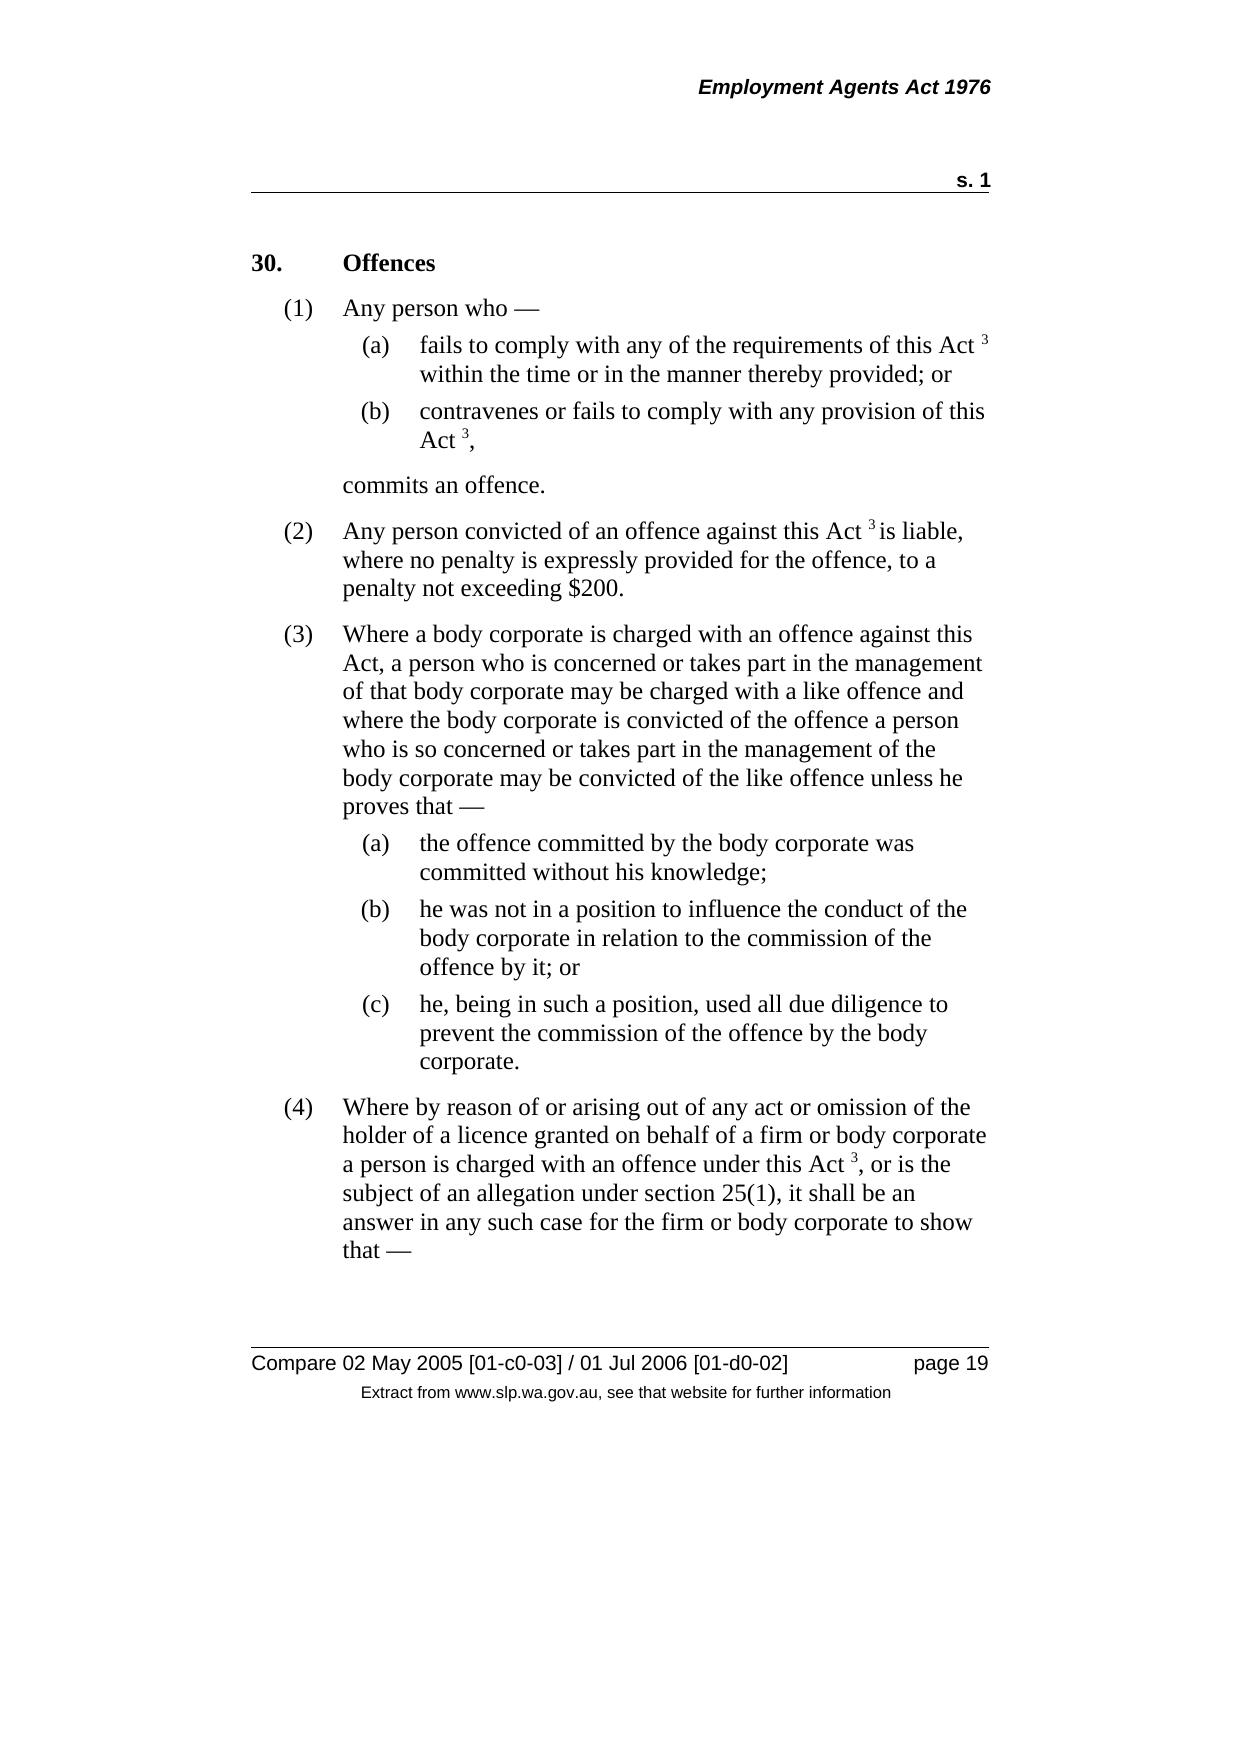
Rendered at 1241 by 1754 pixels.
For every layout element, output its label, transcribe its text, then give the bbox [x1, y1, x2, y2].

text commits an offence. [251, 471, 989, 499]
text (c) he, being in such a position, used all due diligence to prevent the commission of the offence by the body corporate. [251, 989, 989, 1075]
text (b) he was not in a position to influence the conduct of the body corporate in relation to the commission of the offence by it; or [251, 894, 989, 981]
text (b) contravenes or fails to comply with any provision of this Act 3, [251, 396, 989, 454]
text (2) Any person convicted of an offence against this Act 3 is liable, where no penalty is expressly provided for the offence, to a penalty not exceeding $200. [251, 516, 989, 602]
text (3) Where a body corporate is charged with an offence against this Act, a person who is concerned or takes part in the management of that body corporate may be charged with a like offence and where the body corporate is convicted of the offence a person who is so concerned or takes part in the management of the body corporate may be convicted of the like offence unless he proves that — [251, 619, 989, 820]
text (a) fails to comply with any of the requirements of this Act 3 within the time or in the manner thereby provided; or [251, 331, 989, 388]
subtitle 30. Offences [251, 248, 989, 277]
text (4) Where by reason of or arising out of any act or omission of the holder of a licence granted on behalf of a firm or body corporate a person is charged with an offence under this Act 3, or is the subject of an allegation under section 25(1), it shall be an answer in any such case for the firm or body corporate to show that — [251, 1092, 989, 1264]
text (a) the offence committed by the body corporate was committed without his knowledge; [251, 828, 989, 886]
text (1) Any person who — [251, 293, 989, 322]
